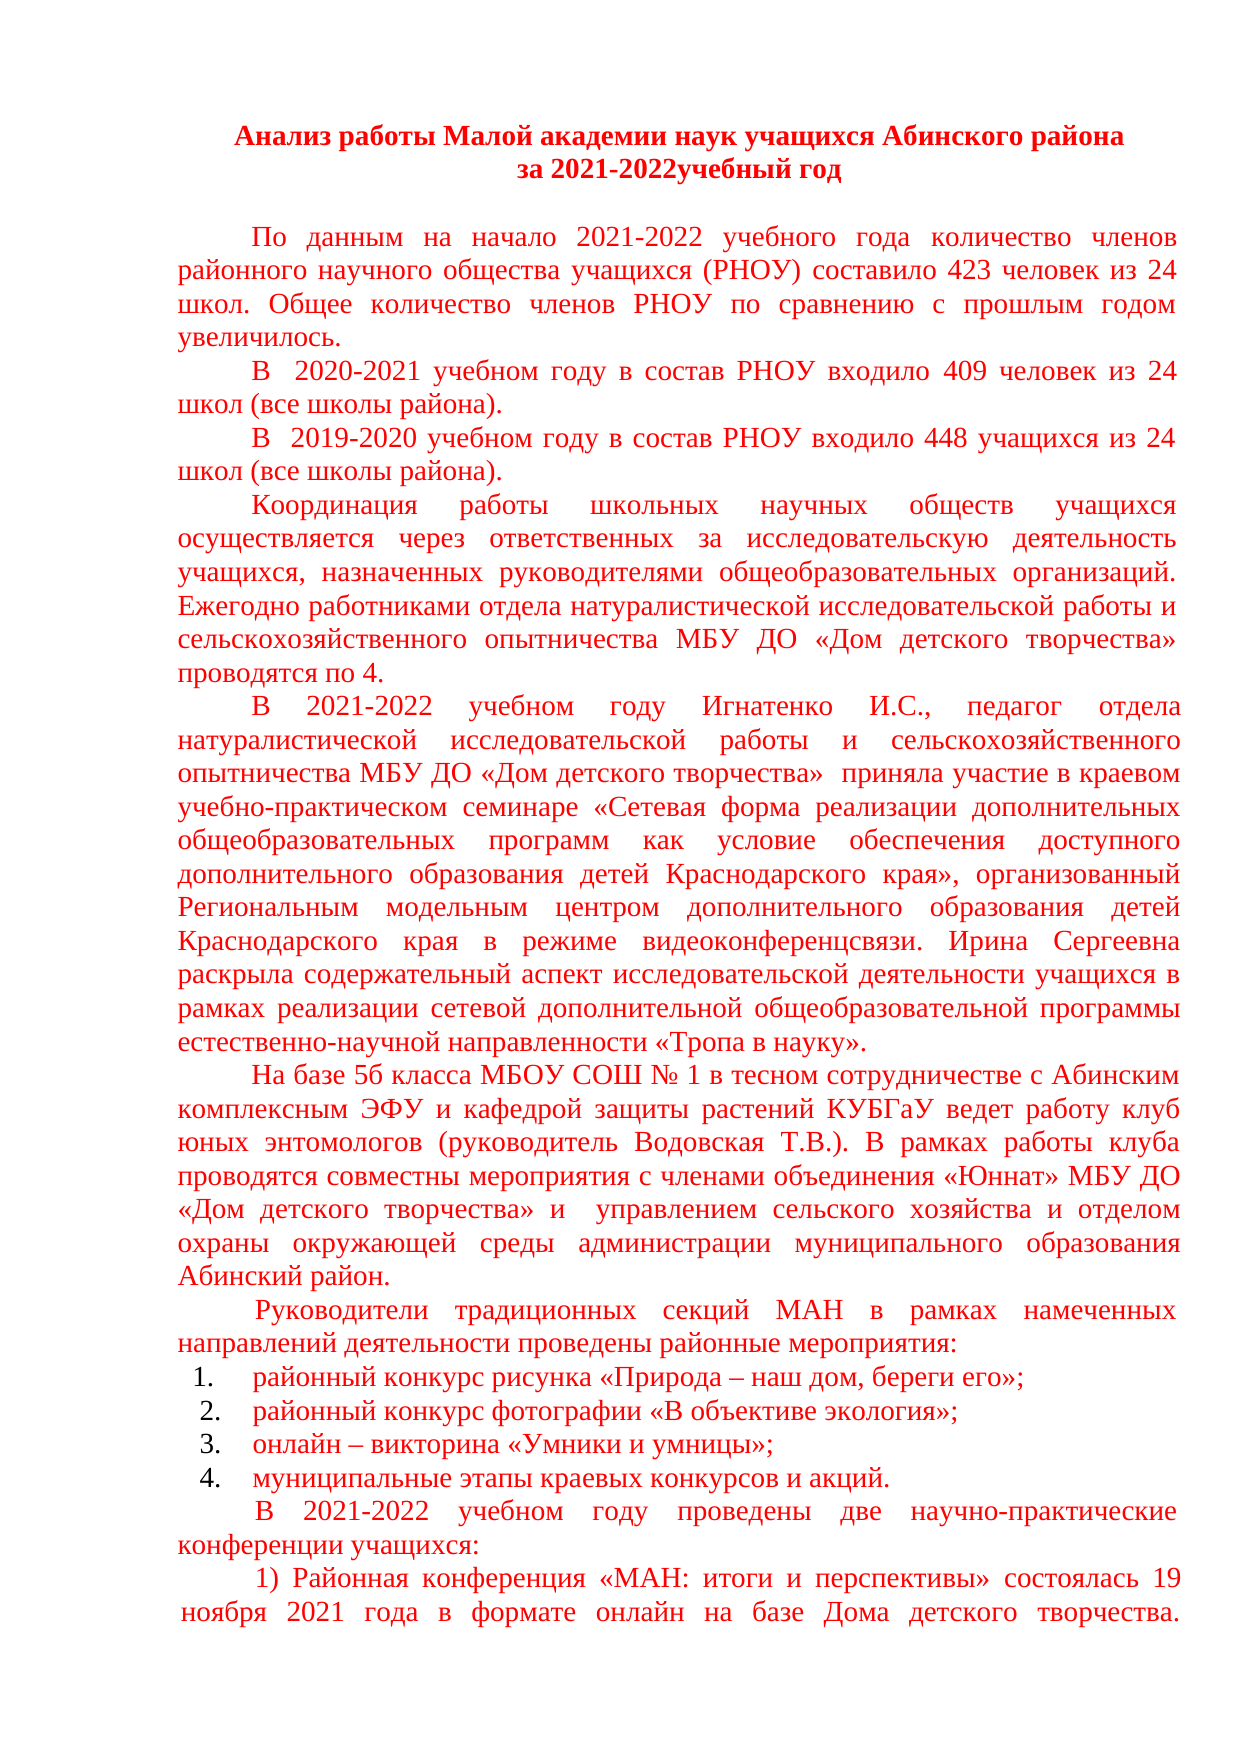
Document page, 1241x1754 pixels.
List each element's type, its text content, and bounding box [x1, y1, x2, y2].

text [181, 1560, 1181, 1627]
list районный конкурс фотографии «В объективе экология»; [199, 1393, 1177, 1426]
text за 2021-2022учебный год [177, 152, 1181, 185]
text Координация работы школьных научных обществ учащихся осуществляется через ответственных за исследовательскую деятельность учащихся, назначенных руководителями общеобразовательных организаций. Ежегодно работниками отдела натуралистической исследовательской работы и сельскохозяйственного опытничества МБУ ДО «Дом детского творчества» проводятся по 4. [177, 487, 1177, 688]
list районный конкурс рисунка «Природа – наш дом, береги его»; [177, 1359, 1177, 1393]
text В 2020-2021 учебном году в состав РНОУ входило 409 человек из 24 школ (все школы района). [177, 353, 1177, 420]
text В 2021-2022 учебном году проведены две научно-практические конференции учащихся: [177, 1493, 1177, 1560]
list муниципальные этапы краевых конкурсов и акций. [199, 1460, 1177, 1493]
text На базе 5б класса МБОУ СОШ № 1 в тесном сотрудничестве с Абинским комплексным ЭФУ и кафедрой защиты растений КУБГаУ ведет работу клуб юных энтомологов (руководитель Водовская Т.В.). В рамках работы клуба проводятся совместны мероприятия с членами объединения «Юннат» МБУ ДО «Дом детского творчества» и управлением сельского хозяйства и отделом охраны окружающей среды администрации муниципального образования Абинский район. [177, 1057, 1181, 1292]
text Анализ работы Малой академии наук учащихся Абинского района [177, 118, 1181, 152]
text Руководители традиционных секций МАН в рамках намеченных направлений деятельности проведены районные мероприятия: [177, 1292, 1177, 1359]
text В 2021-2022 учебном году Игнатенко И.С., педагог отдела натуралистической исследовательской работы и сельскохозяйственного опытничества МБУ ДО «Дом детского творчества» приняла участие в краевом учебно-практическом семинаре «Сетевая форма реализации дополнительных общеобразовательных программ как условие обеспечения доступного дополнительного образования детей Краснодарского края», организованный Региональным модельным центром дополнительного образования детей Краснодарского края в режиме видеоконференцсвязи. Ирина Сергеевна раскрыла содержательный аспект исследовательской деятельности учащихся в рамках реализации сетевой дополнительной общеобразовательной программы естественно-научной направленности «Тропа в науку». [177, 688, 1181, 1057]
list онлайн – викторина «Умники и умницы»; [199, 1426, 1177, 1460]
text По данным на начало 2021-2022 учебного года количество членов районного научного общества учащихся (РНОУ) составило 423 человек из 24 школ. Общее количество членов РНОУ по сравнению с прошлым годом увеличилось. [177, 219, 1177, 353]
text В 2019-2020 учебном году в состав РНОУ входило 448 учащихся из 24 школ (все школы района). [177, 420, 1177, 487]
